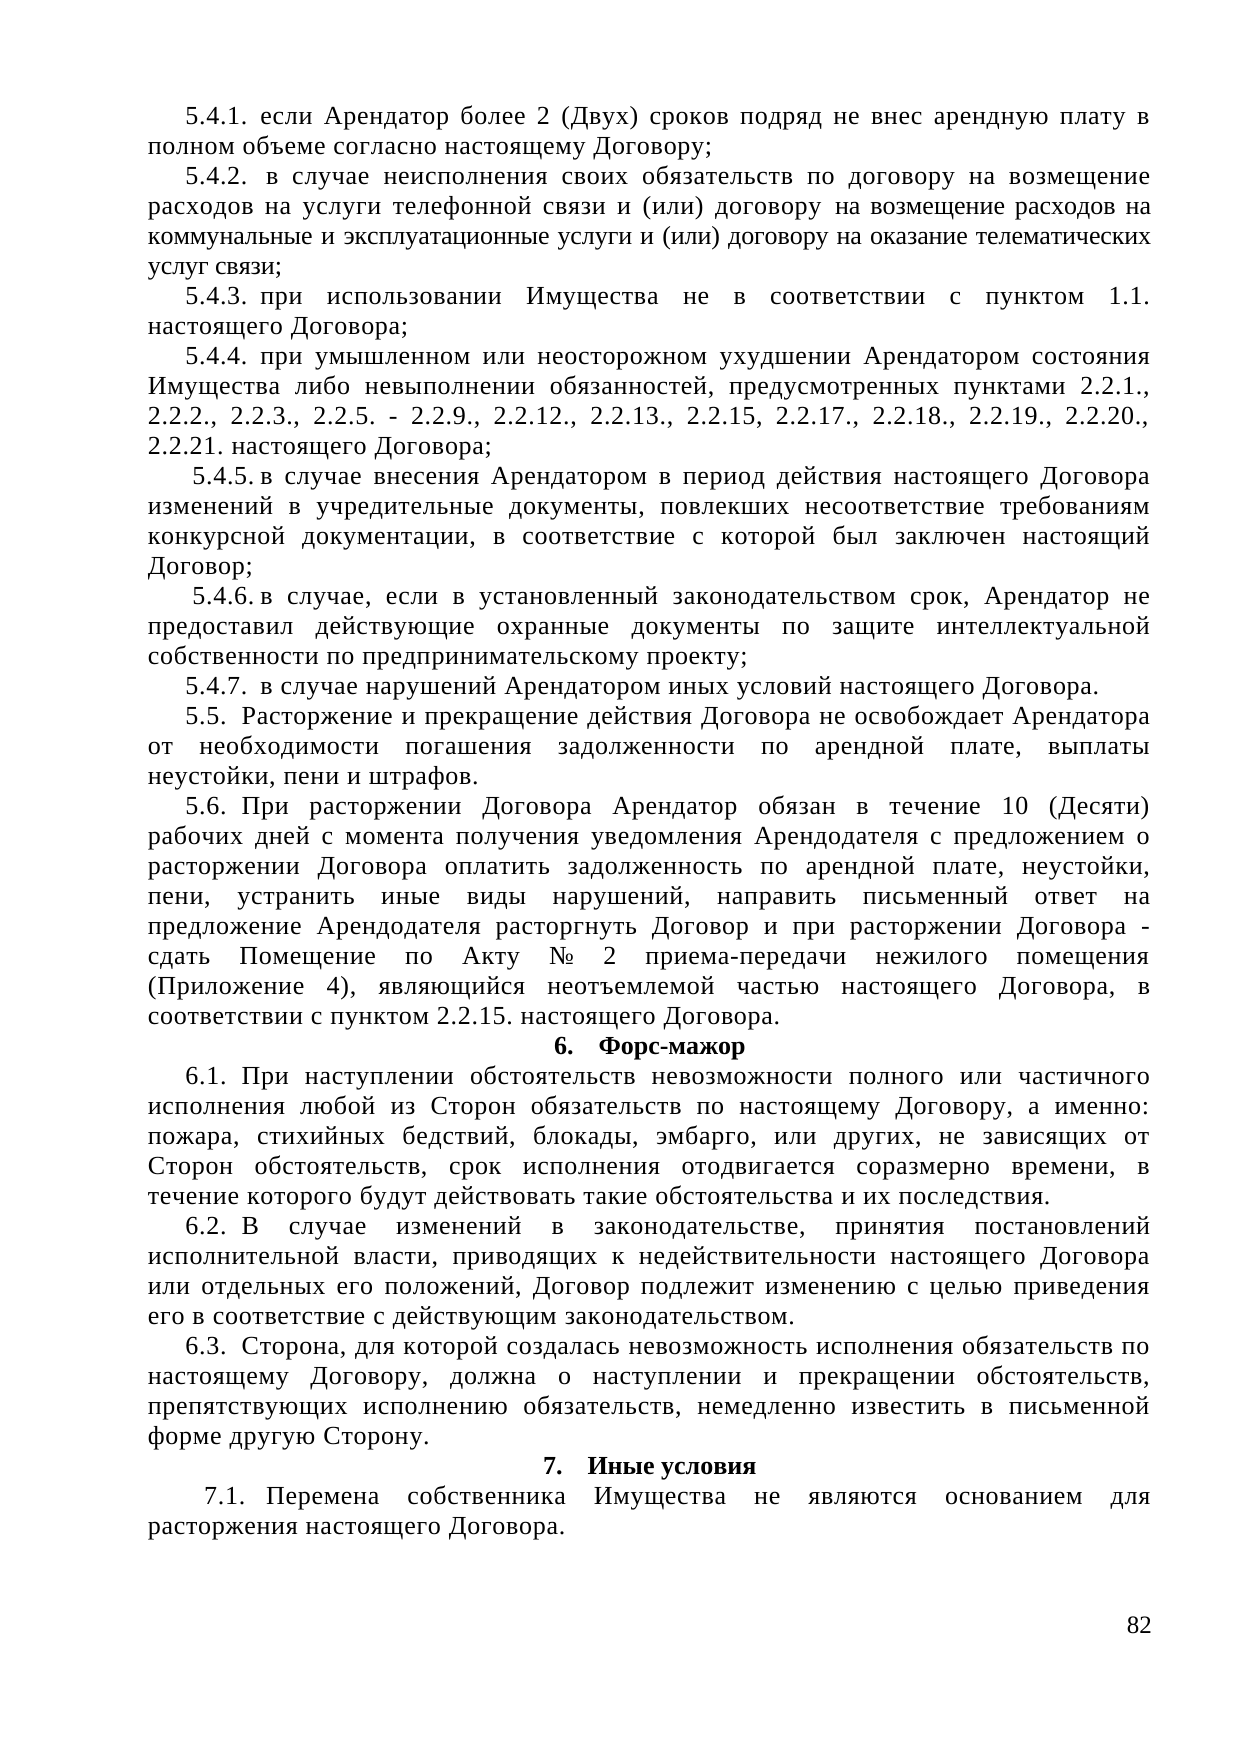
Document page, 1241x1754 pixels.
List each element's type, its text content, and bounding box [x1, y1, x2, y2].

text 5.4.6. в случае, если в установленный законодательством срок, Арендатор не предоставил действующие охранные документы по защите интеллектуальной собственности по предпринимательскому проекту; [148, 580, 1152, 670]
text 5.4.7. в случае нарушений Арендатором иных условий настоящего Договора. [148, 670, 1152, 700]
text 5.4.1. если Арендатор более 2 (Двух) сроков подряд не внес арендную плату в полном объеме согласно настоящему Договору; [148, 100, 1152, 160]
text 7. Иные условия [148, 1450, 1152, 1480]
text 5.4.4. при умышленном или неосторожном ухудшении Арендатором состояния Имущества либо невыполнении обязанностей, предусмотренных пунктами 2.2.1., 2.2.2., 2.2.3., 2.2.5. - 2.2.9., 2.2.12., 2.2.13., 2.2.15, 2.2.17., 2.2.18., 2.2.19., 2.2.20., 2.2.21. настоящего Договора; [148, 340, 1152, 460]
text 7.1. Перемена собственника Имущества не являются основанием для расторжения настоящего Договора. [148, 1480, 1152, 1540]
text 6.3. Сторона, для которой создалась невозможность исполнения обязательств по настоящему Договору, должна о наступлении и прекращении обстоятельств, препятствующих исполнению обязательств, немедленно известить в письменной форме другую Сторону. [148, 1330, 1152, 1450]
text 5.6. При расторжении Договора Арендатор обязан в течение 10 (Десяти) рабочих дней с момента получения уведомления Арендодателя с предложением о расторжении Договора оплатить задолженность по арендной плате, неустойки, пени, устранить иные виды нарушений, направить письменный ответ на предложение Арендодателя расторгнуть Договор и при расторжении Договора - сдать Помещение по Акту № 2 приема-передачи нежилого помещения (Приложение 4), являющийся неотъемлемой частью настоящего Договора, в соответствии с пунктом 2.2.15. настоящего Договора. [148, 790, 1152, 1030]
text 5.5. Расторжение и прекращение действия Договора не освобождает Арендатора от необходимости погашения задолженности по арендной плате, выплаты неустойки, пени и штрафов. [148, 700, 1152, 790]
text 5.4.3. при использовании Имущества не в соответствии с пунктом 1.1. настоящего Договора; [148, 280, 1152, 340]
text 6. Форс-мажор [148, 1030, 1152, 1060]
text 6.2. В случае изменений в законодательстве, принятия постановлений исполнительной власти, приводящих к недействительности настоящего Договора или отдельных его положений, Договор подлежит изменению с целью приведения его в соответствие с действующим законодательством. [148, 1210, 1152, 1330]
text 5.4.2. в случае неисполнения своих обязательств по договору на возмещение расходов на услуги телефонной связи и (или) договору на возмещение расходов на коммунальные и эксплуатационные услуги и (или) договору на оказание телематических услуг связи; [148, 160, 1152, 280]
text 6.1. При наступлении обстоятельств невозможности полного или частичного исполнения любой из Сторон обязательств по настоящему Договору, а именно: пожара, стихийных бедствий, блокады, эмбарго, или других, не зависящих от Сторон обстоятельств, срок исполнения отодвигается соразмерно времени, в течение которого будут действовать такие обстоятельства и их последствия. [148, 1060, 1152, 1210]
text 5.4.5. в случае внесения Арендатором в период действия настоящего Договора изменений в учредительные документы, повлекших несоответствие требованиям конкурсной документации, в соответствие с которой был заключен настоящий Договор; [148, 460, 1152, 580]
